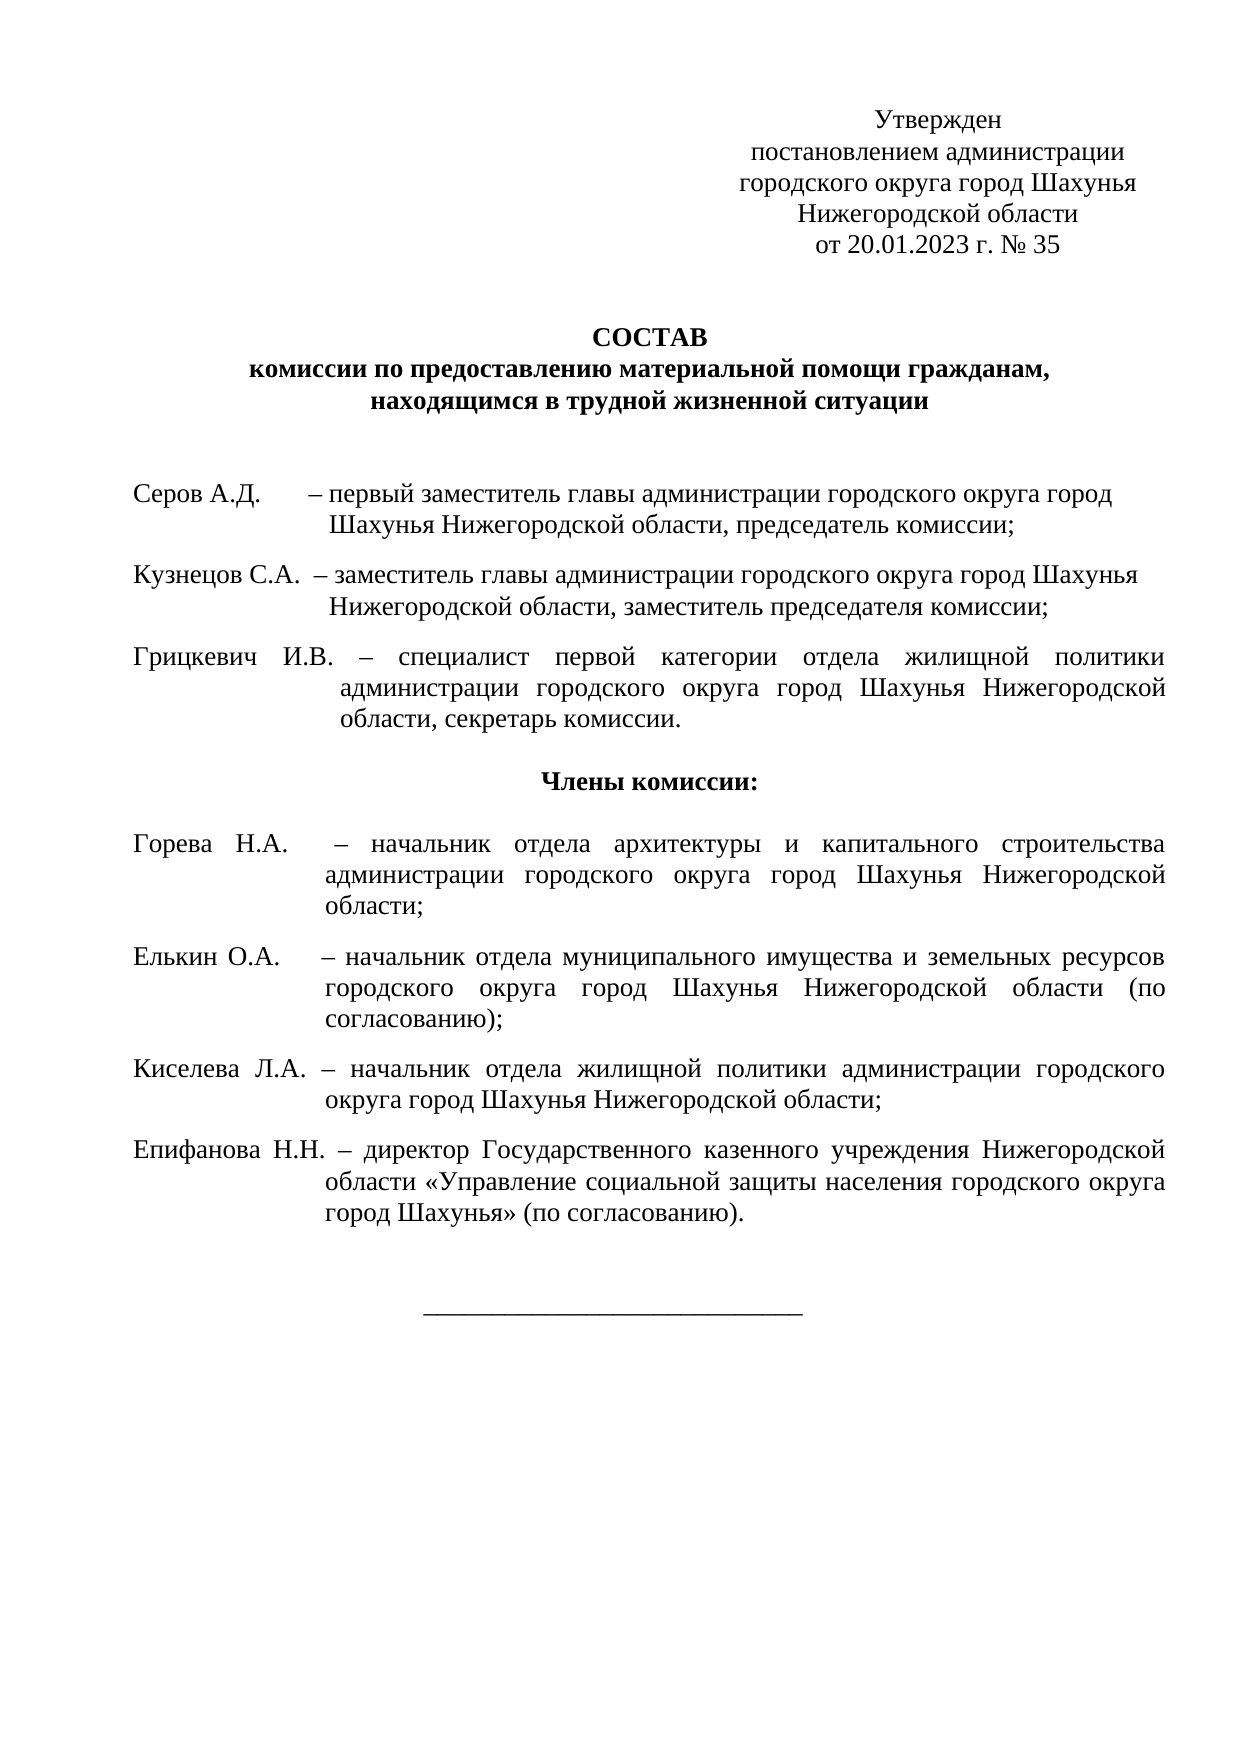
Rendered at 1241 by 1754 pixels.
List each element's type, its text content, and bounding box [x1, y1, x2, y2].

text Киселева Л.А. – начальник отдела жилищной политики администрации городского округа город Шахунья Нижегородской области; [133, 1052, 1167, 1114]
text городского округа город Шахунья Нижегородской области [709, 166, 1167, 228]
text Горева Н.А. – начальник отдела архитектуры и капитального строительства администрации городского округа город Шахунья Нижегородской области; [133, 827, 1167, 920]
text Серов А.Д. – первый заместитель главы администрации городского округа город [133, 477, 1167, 508]
text Кузнецов С.А. – заместитель главы администрации городского округа город Шахунья [133, 559, 1167, 590]
text Нижегородской области, заместитель председателя комиссии; [133, 590, 1167, 621]
text от 20.01.2023 г. № 35 [709, 228, 1167, 259]
text Члены комиссии: [133, 765, 1167, 796]
text находящимся в трудной жизненной ситуации [133, 384, 1167, 415]
text ____________________________ [133, 1287, 1167, 1318]
text комиссии по предоставлению материальной помощи гражданам, [133, 353, 1167, 384]
text СОСТАВ [133, 321, 1167, 353]
text Шахунья Нижегородской области, председатель комиссии; [133, 508, 1167, 539]
text Грицкевич И.В. – специалист первой категории отдела жилищной политики администрации городского округа город Шахунья Нижегородской области, секретарь комиссии. [133, 640, 1167, 733]
text постановлением администрации [709, 134, 1167, 166]
text Епифанова Н.Н. – директор Государственного казенного учреждения Нижегородской области «Управление социальной защиты населения городского округа город Шахунья» (по согласованию). [133, 1134, 1167, 1227]
text Елькин О.А. – начальник отдела муниципального имущества и земельных ресурсов городского округа город Шахунья Нижегородской области (по согласованию); [133, 939, 1167, 1033]
text Утвержден [709, 103, 1167, 134]
